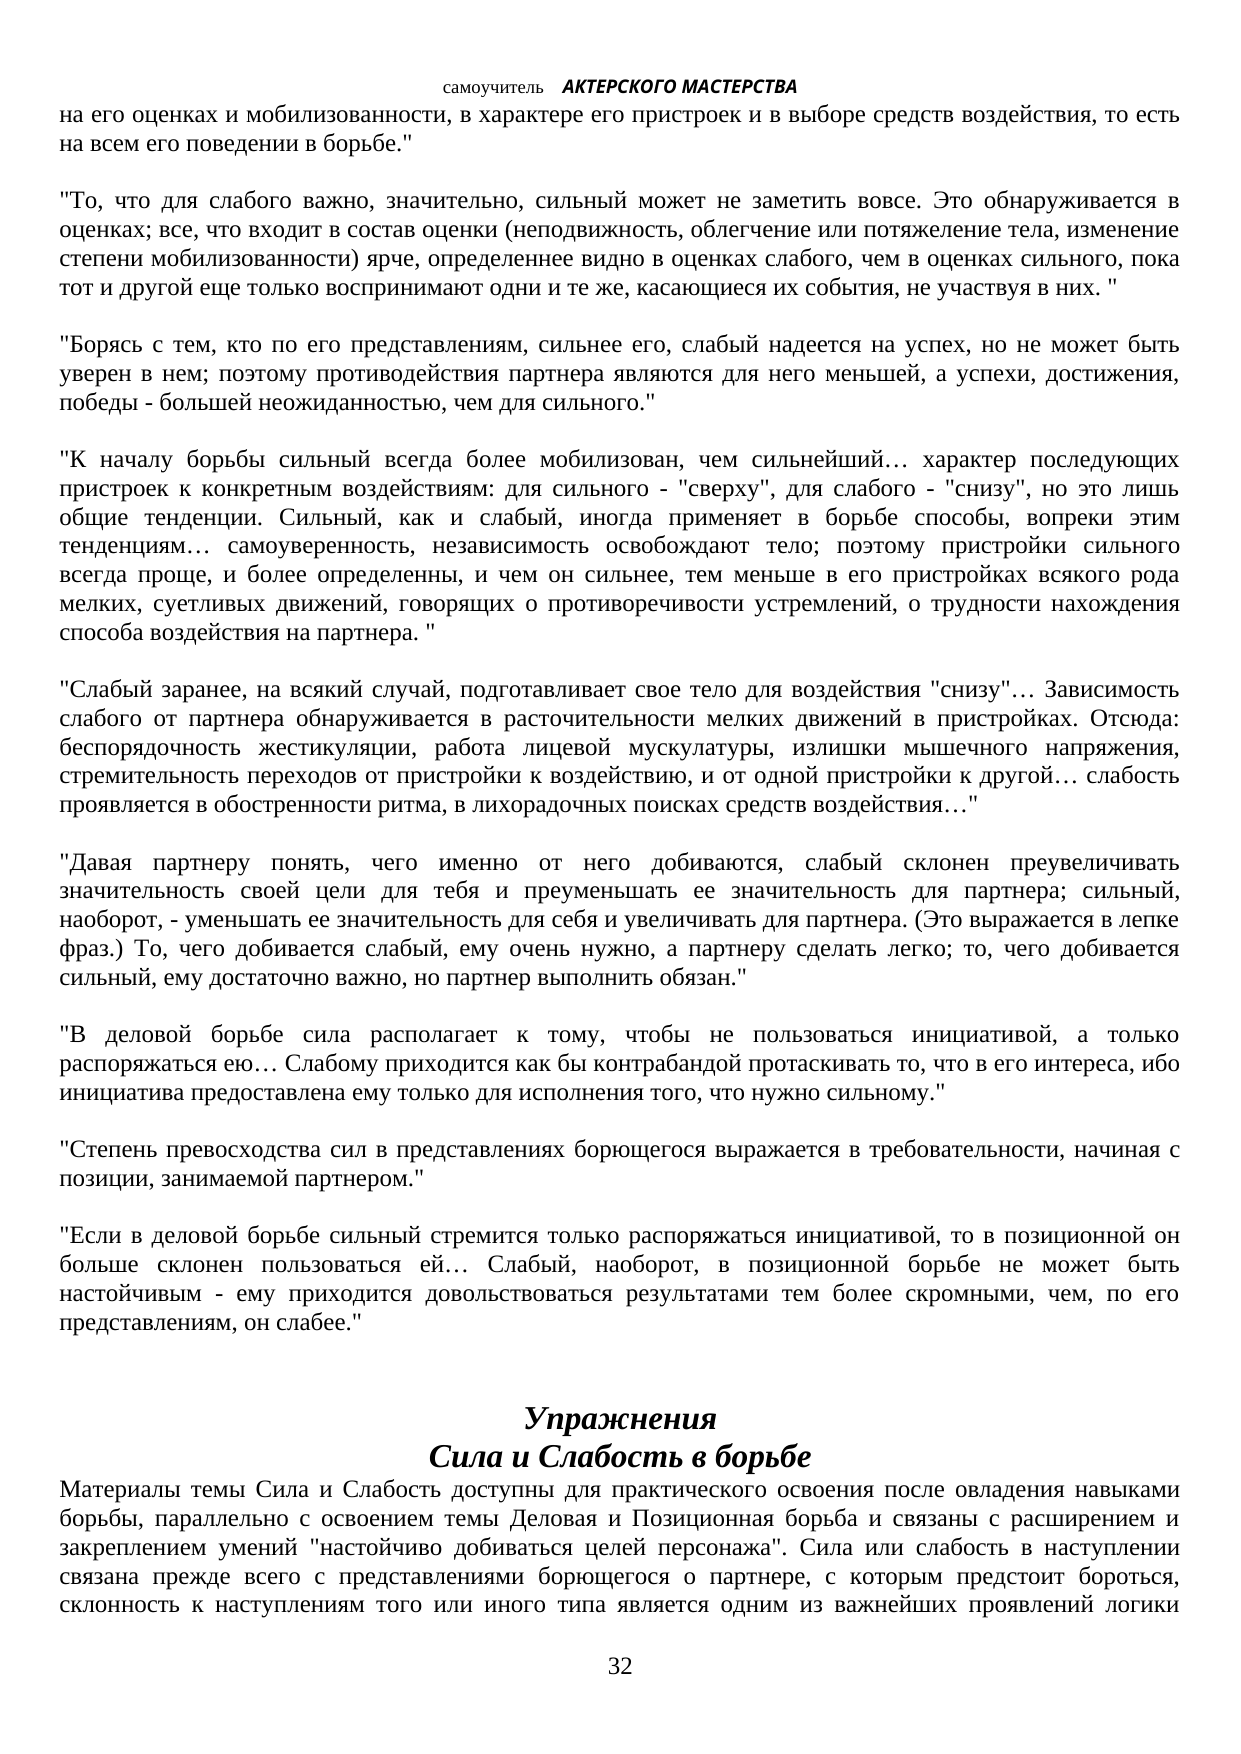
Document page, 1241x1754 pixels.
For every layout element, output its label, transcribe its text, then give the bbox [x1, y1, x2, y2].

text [59, 99, 1181, 157]
text Упражнения [59, 1398, 1181, 1436]
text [59, 1474, 1181, 1618]
text "В деловой борьбе сила располагает к тому, чтобы не пользоваться инициативой, а только распоряжаться ею… Слабому приходится как бы контрабандой протаскивать то, что в его интереса, ибо инициатива предоставлена ему только для исполнения того, что нужно сильному." [59, 1019, 1181, 1106]
text "Борясь с тем, кто по его представлениям, сильнее его, слабый надеется на успех, но не может быть уверен в нем; поэтому противодействия партнера являются для него меньшей, а успехи, достижения, победы - большей неожиданностью, чем для сильного." [59, 329, 1181, 416]
text "Давая партнеру понять, чего именно от него добиваются, слабый склонен преувеличивать значительность своей цели для тебя и преуменьшать ее значительность для партнера; сильный, наоборот, - уменьшать ее значительность для себя и увеличивать для партнера. (Это выражается в лепке фраз.) То, чего добивается слабый, ему очень нужно, а партнеру сделать легко; то, чего добивается сильный, ему достаточно важно, но партнер выполнить обязан." [59, 847, 1181, 991]
text "Степень превосходства сил в представлениях борющегося выражается в требовательности, начиная с позиции, занимаемой партнером." [59, 1134, 1181, 1192]
text "Если в деловой борьбе сильный стремится только распоряжаться инициативой, то в позиционной он больше склонен пользоваться ей… Слабый, наоборот, в позиционной борьбе не может быть настойчивым - ему приходится довольствоваться результатами тем более скромными, чем, по его представлениям, он слабее." [59, 1221, 1181, 1336]
text "То, что для слабого важно, значительно, сильный может не заметить вовсе. Это обнаруживается в оценках; все, что входит в состав оценки (неподвижность, облегчение или потяжеление тела, изменение степени мобилизованности) ярче, определеннее видно в оценках слабого, чем в оценках сильного, пока тот и другой еще только воспринимают одни и те же, касающиеся их события, не участвуя в них. " [59, 186, 1181, 301]
text "Слабый заранее, на всякий случай, подготавливает свое тело для воздействия "снизу"… Зависимость слабого от партнера обнаруживается в расточительности мелких движений в пристройках. Отсюда: беспорядочность жестикуляции, работа лицевой мускулатуры, излишки мышечного напряжения, стремительность переходов от пристройки к воздействию, и от одной пристройки к другой… слабость проявляется в обостренности ритма, в лихорадочных поисках средств воздействия…" [59, 674, 1181, 818]
text "К началу борьбы сильный всегда более мобилизован, чем сильнейший… характер последующих пристроек к конкретным воздействиям: для сильного - "сверху", для слабого - "снизу", но это лишь общие тенденции. Сильный, как и слабый, иногда применяет в борьбе способы, вопреки этим тенденциям… самоуверенность, независимость освобождают тело; поэтому пристройки сильного всегда проще, и более определенны, и чем он сильнее, тем меньше в его пристройках всякого рода мелких, суетливых движений, говорящих о противоречивости устремлений, о трудности нахождения способа воздействия на партнера. " [59, 444, 1181, 646]
text Сила и Слабость в борьбе [59, 1436, 1181, 1474]
